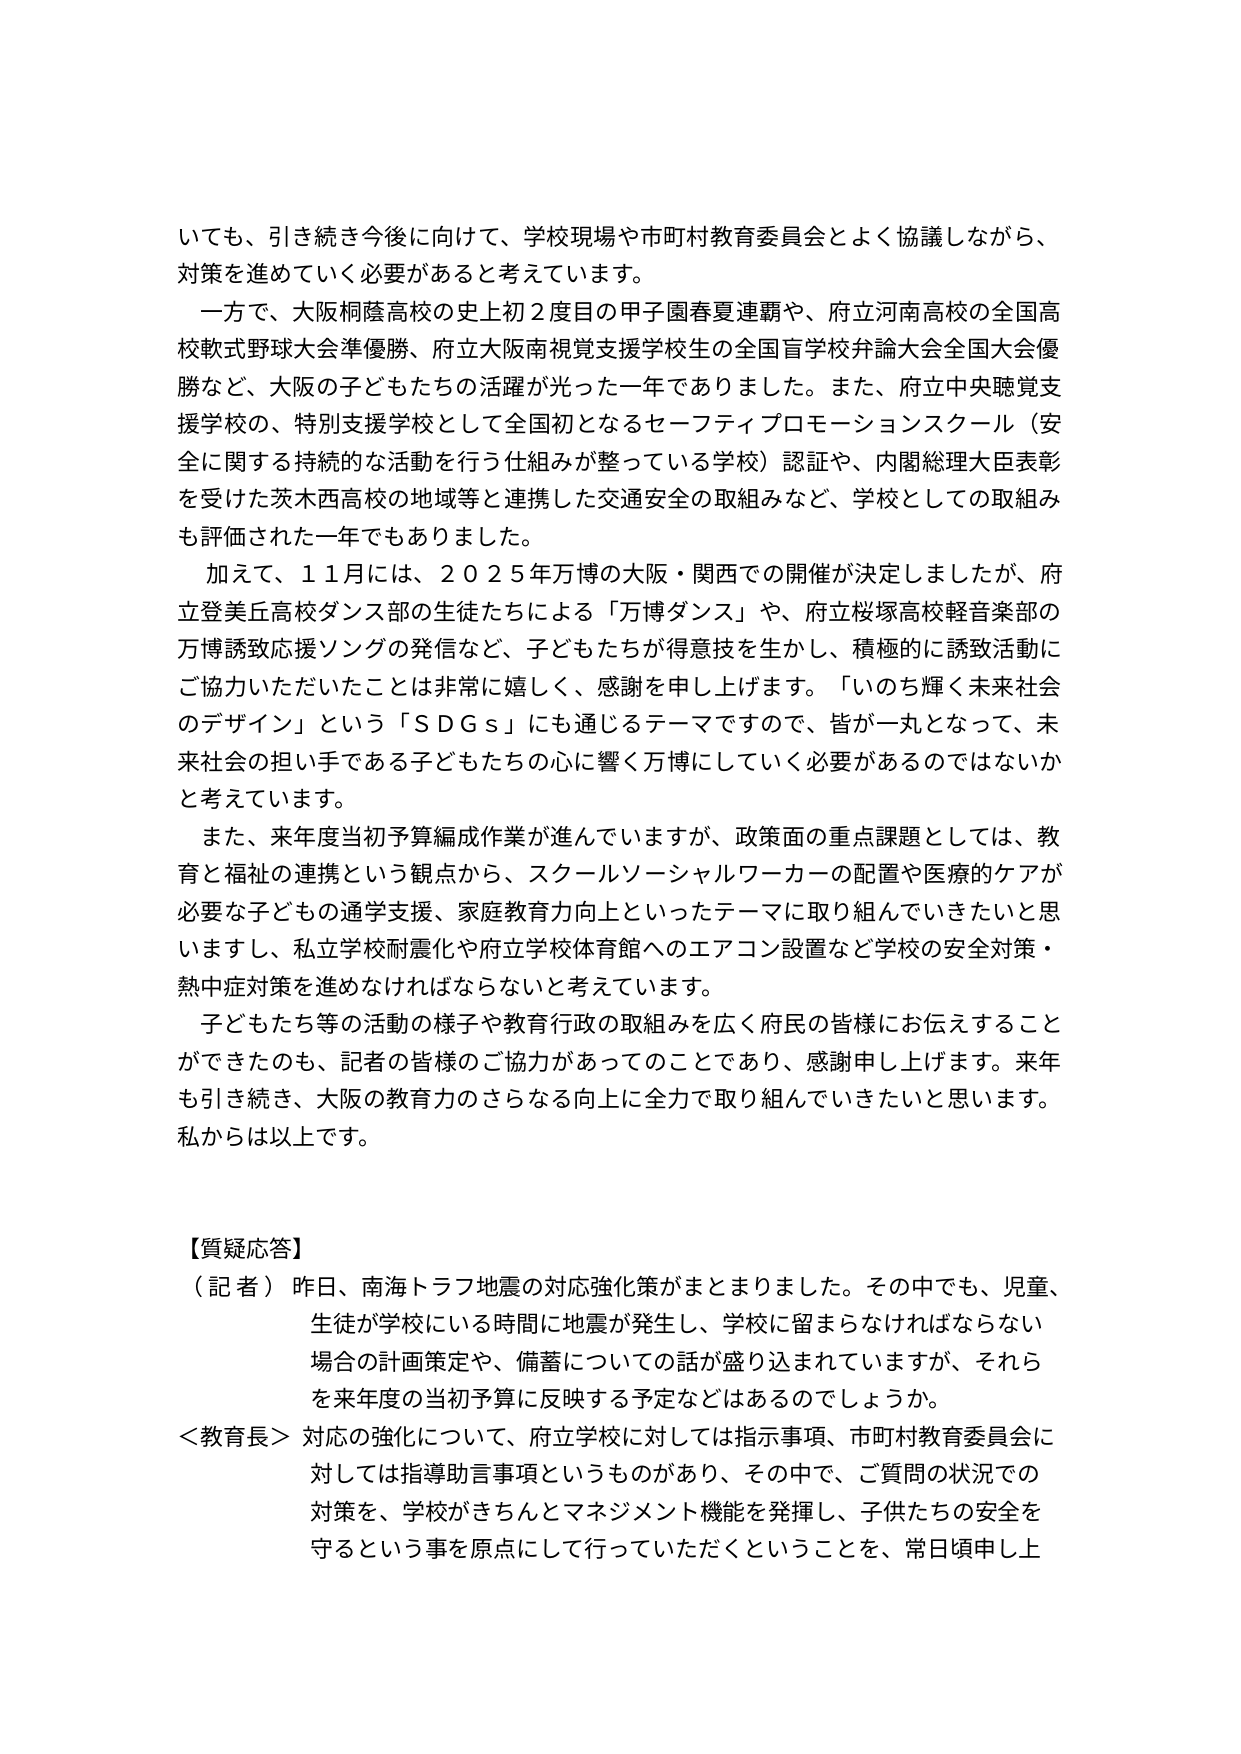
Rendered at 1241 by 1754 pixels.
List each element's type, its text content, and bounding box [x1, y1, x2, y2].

text 子どもたち等の活動の様子や教育行政の取組みを広く府民の皆様にお伝えすることができたのも、記者の皆様のご協力があってのことであり、感謝申し上げます。来年も引き続き、大阪の教育力のさらなる向上に全力で取り組んでいきたいと思います。私からは以上です。 [177, 1004, 1063, 1154]
text 加えて、１１月には、２０２５年万博の大阪・関西での開催が決定しましたが、府立登美丘高校ダンス部の生徒たちによる「万博ダンス」や、府立桜塚高校軽音楽部の万博誘致応援ソングの発信など、子どもたちが得意技を生かし、積極的に誘致活動にご協力いただいたことは非常に嬉しく、感謝を申し上げます。「いのち輝く未来社会のデザイン」という「ＳＤＧｓ」にも通じるテーマですので、皆が一丸となって、未来社会の担い手である子どもたちの心に響く万博にしていく必要があるのではないかと考えています。 [177, 554, 1063, 817]
text 【質疑応答】 [177, 1229, 1063, 1267]
text 一方で、大阪桐蔭高校の史上初２度目の甲子園春夏連覇や、府立河南高校の全国高校軟式野球大会準優勝、府立大阪南視覚支援学校生の全国盲学校弁論大会全国大会優勝など、大阪の子どもたちの活躍が光った一年でありました。また、府立中央聴覚支援学校の、特別支援学校として全国初となるセーフティプロモーションスクール（安全に関する持続的な活動を行う仕組みが整っている学校）認証や、内閣総理大臣表彰を受けた茨木西高校の地域等と連携した交通安全の取組みなど、学校としての取組みも評価された一年でもありました。 [177, 292, 1063, 554]
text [177, 217, 1063, 292]
text （ 記 者 ） 昨日、南海トラフ地震の対応強化策がまとまりました。その中でも、児童、生徒が学校にいる時間に地震が発生し、学校に留まらなければならない場合の計画策定や、備蓄についての話が盛り込まれていますが、それらを来年度の当初予算に反映する予定などはあるのでしょうか。 [180, 1267, 1063, 1417]
text また、来年度当初予算編成作業が進んでいますが、政策面の重点課題としては、教育と福祉の連携という観点から、スクールソーシャルワーカーの配置や医療的ケアが必要な子どもの通学支援、家庭教育力向上といったテーマに取り組んでいきたいと思いますし、私立学校耐震化や府立学校体育館へのエアコン設置など学校の安全対策・熱中症対策を進めなければならないと考えています。 [177, 817, 1063, 1004]
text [177, 1417, 1063, 1567]
